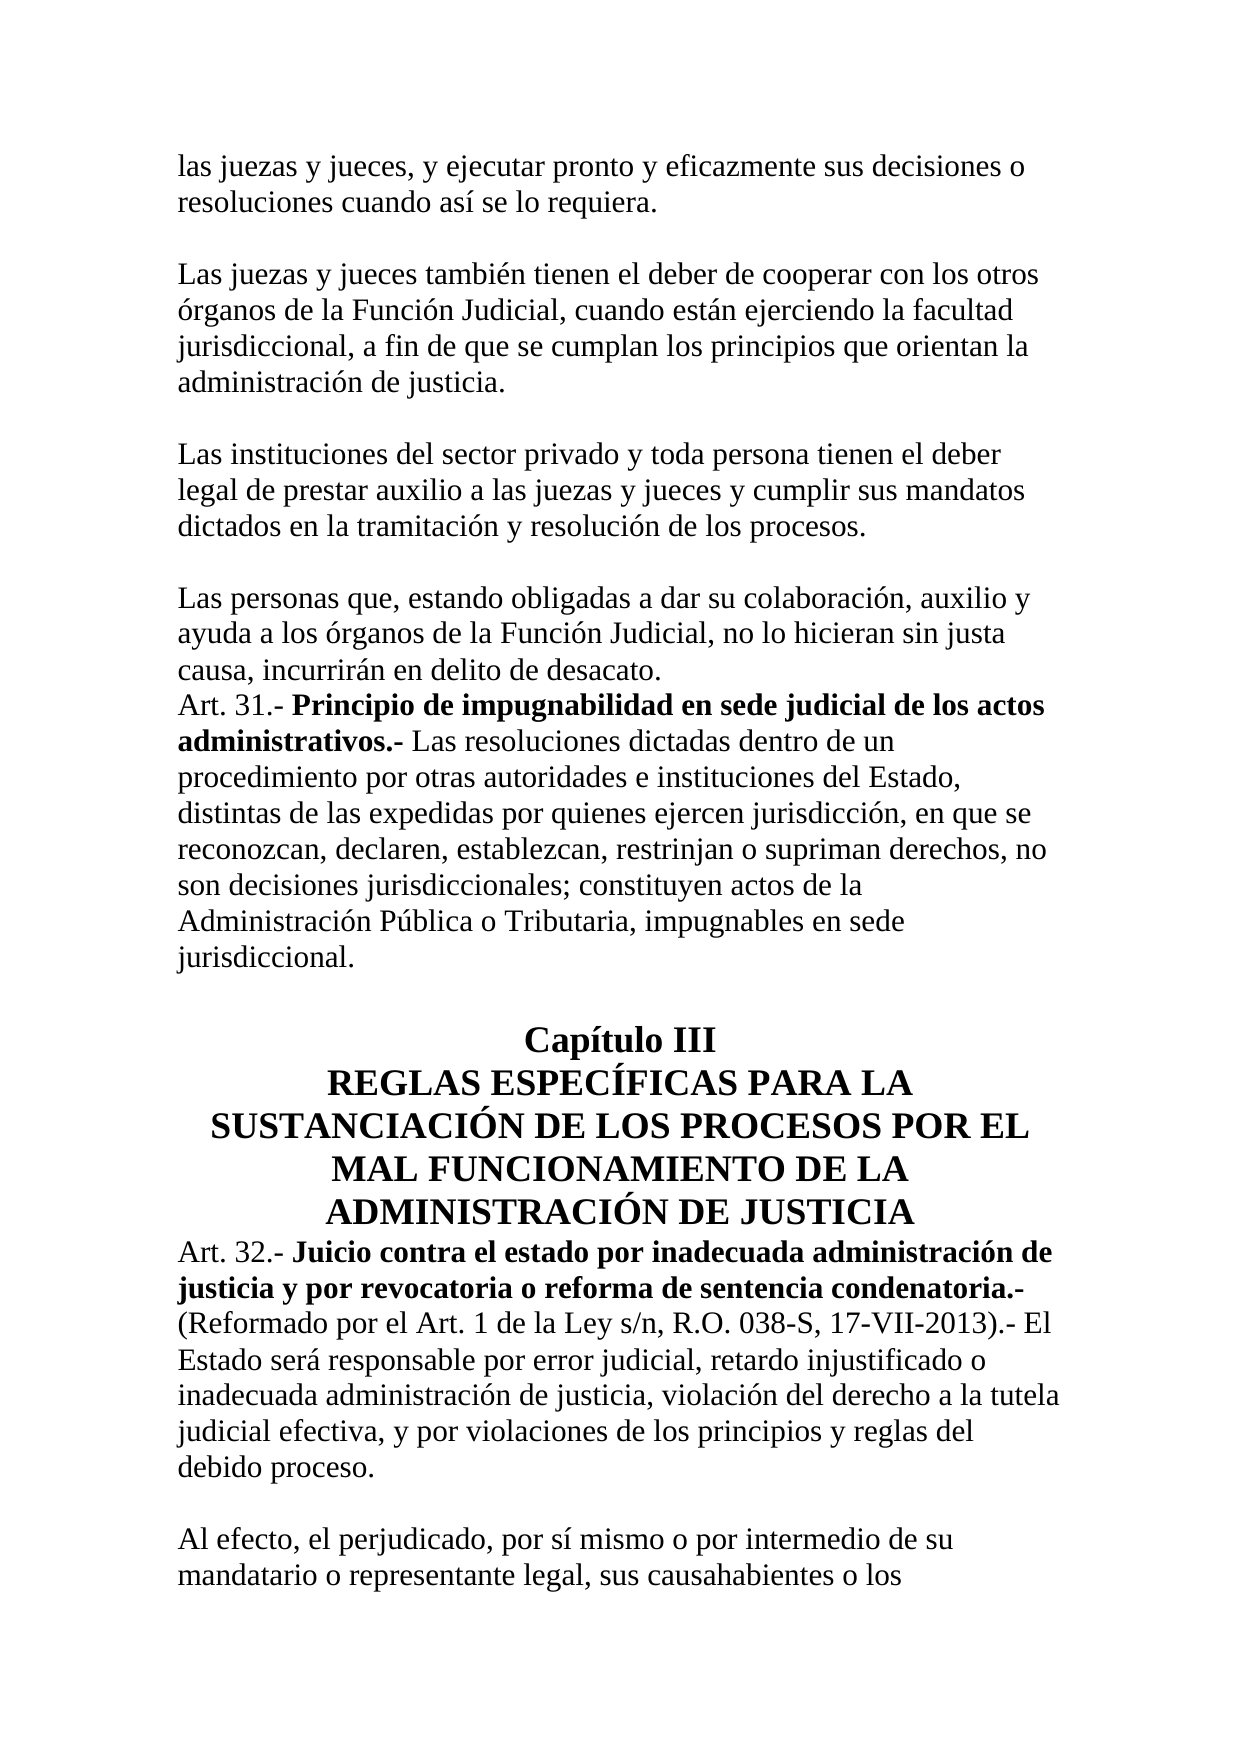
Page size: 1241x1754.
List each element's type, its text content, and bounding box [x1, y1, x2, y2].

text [177, 1233, 1063, 1592]
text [177, 148, 1063, 687]
text Capítulo III REGLAS ESPECÍFICAS PARA LA SUSTANCIACIÓN DE LOS PROCESOS POR EL MAL FUNCIONAMIENTO DE LA ADMINISTRACIÓN DE JUSTICIA [177, 974, 1063, 1233]
text Art. 31.- Principio de impugnabilidad en sede judicial de los actos administrativos.- Las resoluciones dictadas dentro de un procedimiento por otras autoridades e instituciones del Estado, distintas de las expedidas por quienes ejercen jurisdicción, en que se reconozcan, declaren, establezcan, restrinjan o supriman derechos, no son decisiones jurisdiccionales; constituyen actos de la Administración Pública o Tributaria, impugnables en sede jurisdiccional. [177, 687, 1063, 974]
